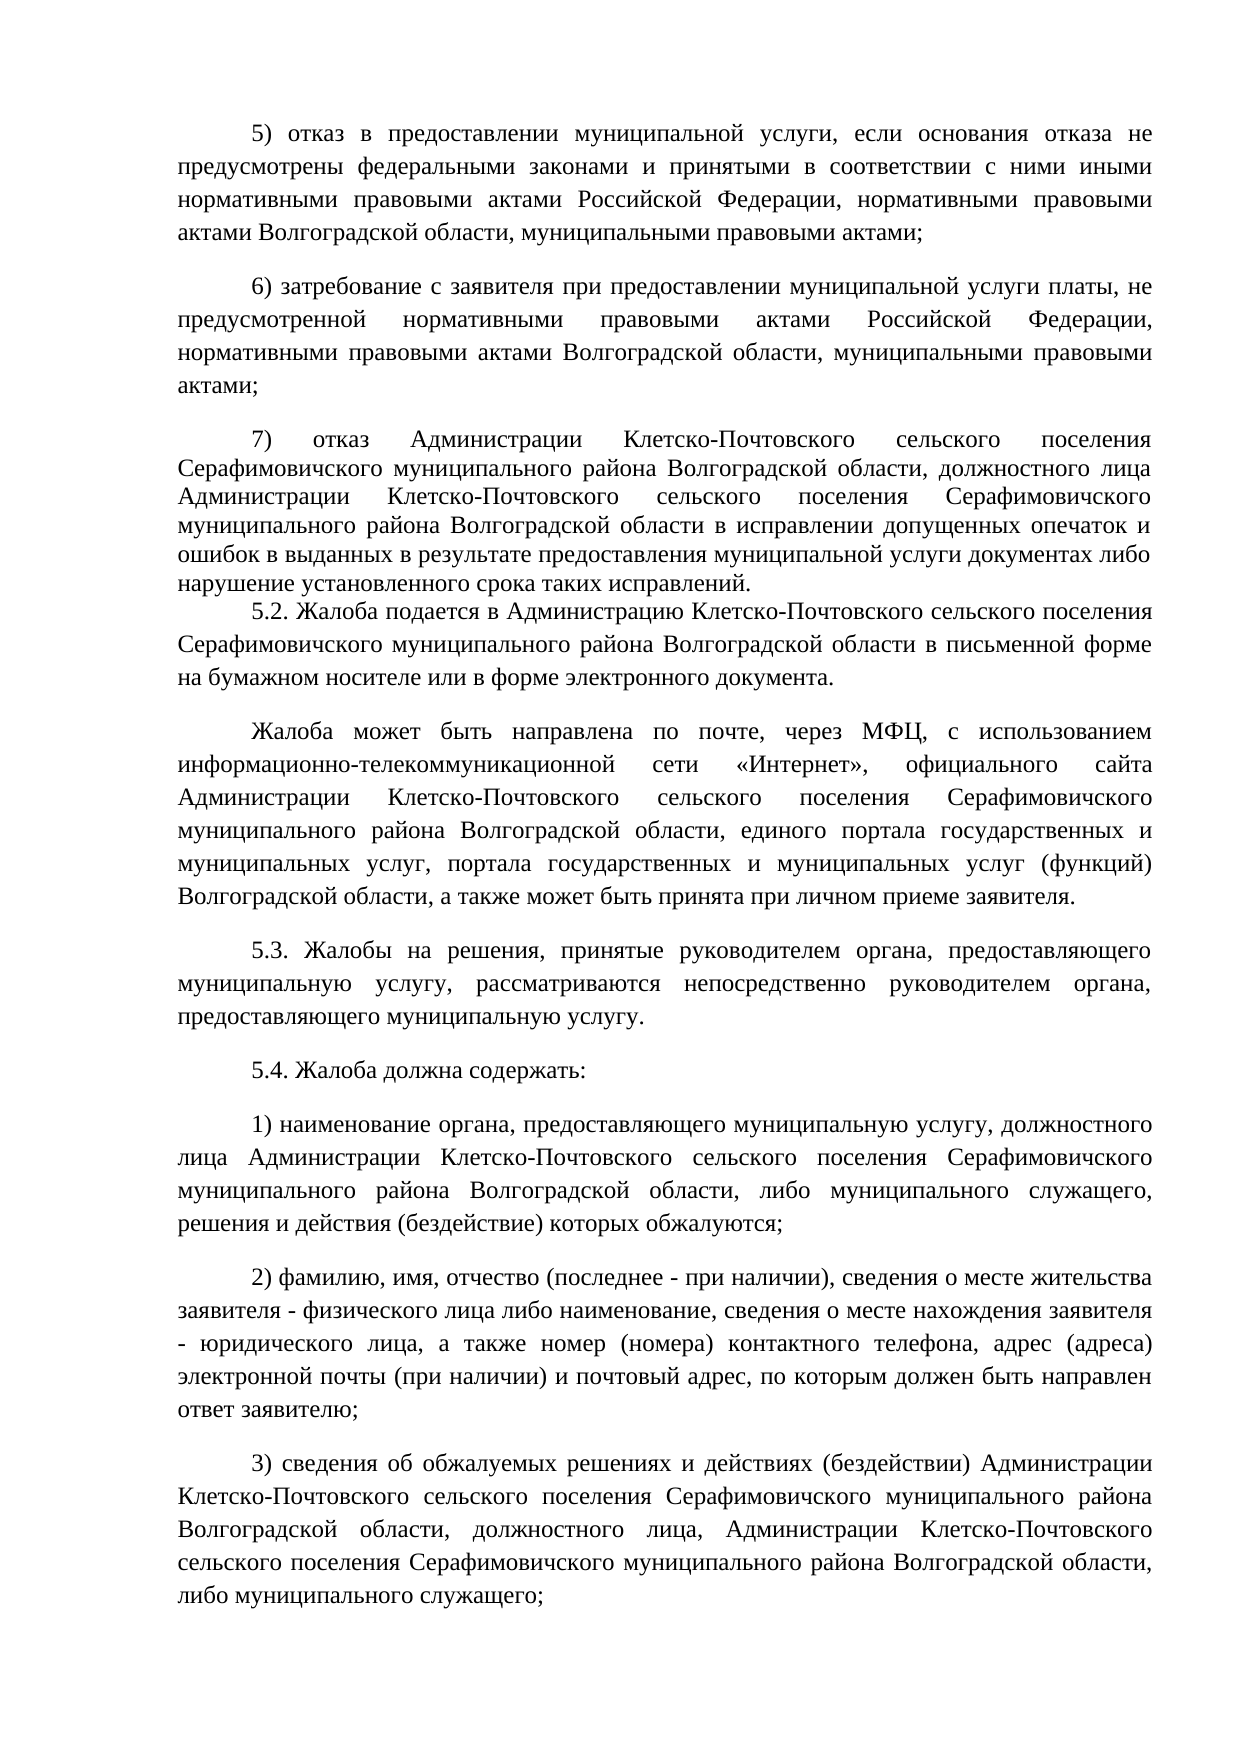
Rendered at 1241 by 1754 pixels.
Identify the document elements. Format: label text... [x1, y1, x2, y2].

text 2) фамилию, имя, отчество (последнее - при наличии), сведения о месте жительства заявителя - физического лица либо наименование, сведения о месте нахождения заявителя - юридического лица, а также номер (номера) контактного телефона, адрес (адреса) электронной почты (при наличии) и почтовый адрес, по которым должен быть направлен ответ заявителю; [177, 1262, 1153, 1423]
text Жалоба может быть направлена по почте, через МФЦ, с использованием информационно-телекоммуникационной сети «Интернет», официального сайта Администрации Клетско-Почтовского сельского поселения Серафимовичского муниципального района Волгоградской области, единого портала государственных и муниципальных услуг, портала государственных и муниципальных услуг (функций) Волгоградской области, а также может быть принята при личном приеме заявителя. [177, 716, 1153, 910]
text 5.2. Жалоба подается в Администрацию Клетско-Почтовского сельского поселения Серафимовичского муниципального района Волгоградской области в письменной форме на бумажном носителе или в форме электронного документа. [177, 596, 1153, 691]
text 5) отказ в предоставлении муниципальной услуги, если основания отказа не предусмотрены федеральными законами и принятыми в соответствии с ними иными нормативными правовыми актами Российской Федерации, нормативными правовыми актами Волгоградской области, муниципальными правовыми актами; [177, 118, 1153, 246]
text 6) затребование с заявителя при предоставлении муниципальной услуги платы, не предусмотренной нормативными правовыми актами Российской Федерации, нормативными правовыми актами Волгоградской области, муниципальными правовыми актами; [177, 271, 1153, 399]
text 7) отказ Администрации Клетско-Почтовского сельского поселения Серафимовичского муниципального района Волгоградской области, должностного лица Администрации Клетско-Почтовского сельского поселения Серафимовичского муниципального района Волгоградской области в исправлении допущенных опечаток и ошибок в выданных в результате предоставления муниципальной услуги документах либо нарушение установленного срока таких исправлений. [177, 424, 1152, 596]
text 5.4. Жалоба должна содержать: [177, 1055, 1153, 1084]
text 1) наименование органа, предоставляющего муниципальную услугу, должностного лица Администрации Клетско-Почтовского сельского поселения Серафимовичского муниципального района Волгоградской области, либо муниципального служащего, решения и действия (бездействие) которых обжалуются; [177, 1109, 1153, 1237]
text 5.3. Жалобы на решения, принятые руководителем органа, предоставляющего муниципальную услугу, рассматриваются непосредственно руководителем органа, предоставляющего муниципальную услугу. [177, 935, 1152, 1030]
text 3) сведения об обжалуемых решениях и действиях (бездействии) Администрации Клетско-Почтовского сельского поселения Серафимовичского муниципального района Волгоградской области, должностного лица, Администрации Клетско-Почтовского сельского поселения Серафимовичского муниципального района Волгоградской области, либо муниципального служащего; [177, 1448, 1153, 1609]
